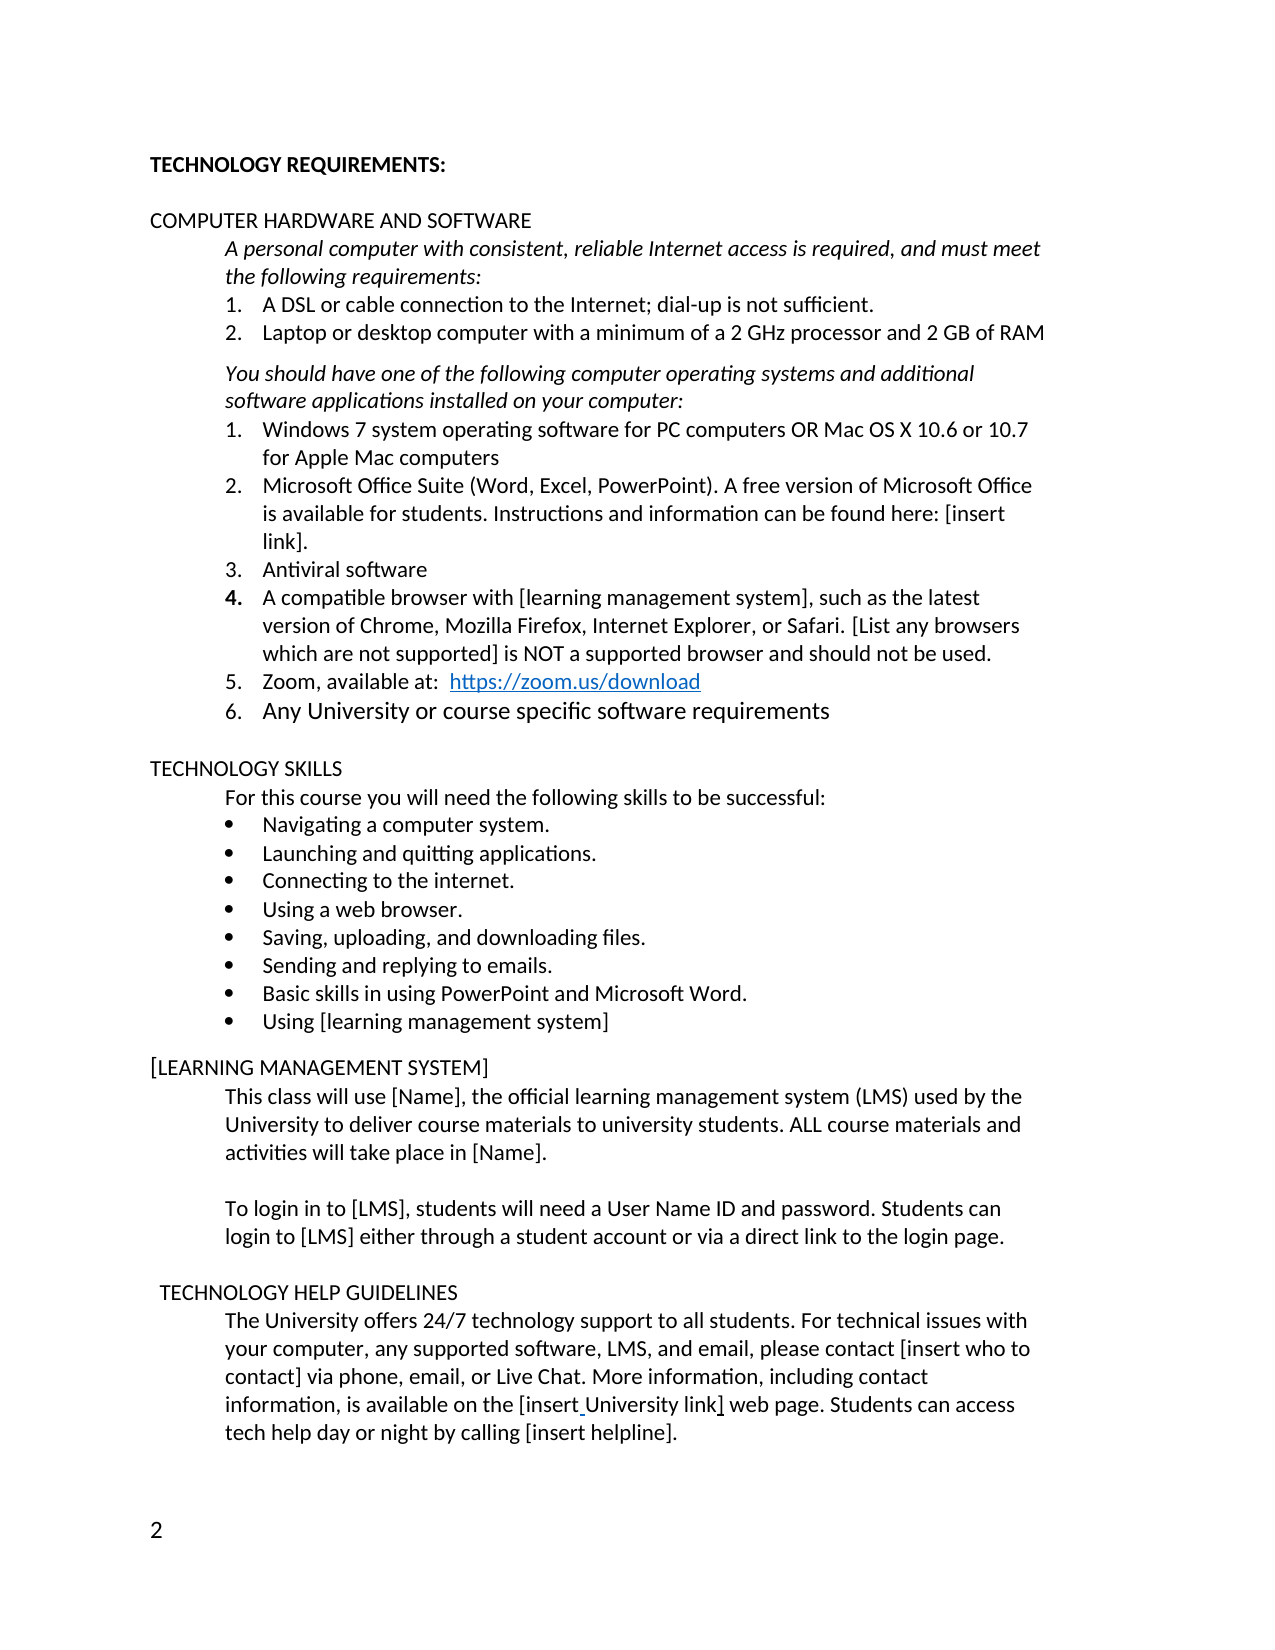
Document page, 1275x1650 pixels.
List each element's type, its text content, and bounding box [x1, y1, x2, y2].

text This class will use [Name], the official learning management system (LMS) used by the University to deliver course materials to university students. ALL course materials and activities will take place in [Name]. [225, 1082, 1041, 1166]
list Basic skills in using PowerPoint and Microsoft Word. [225, 979, 1050, 1007]
list A DSL or cable connection to the Internet; dial-up is not sufficient. [225, 290, 1050, 318]
text For this course you will need the following skills to be successful: [225, 783, 1050, 811]
list Microsoft Office Suite (Word, Excel, PowerPoint). A free version of Microsoft Office is available for students. Instructions and information can be found here: [insert link]. [225, 471, 1050, 555]
list Using [learning management system] [225, 1007, 1050, 1035]
text TECHNOLOGY HELP GUIDELINES [159, 1278, 1041, 1306]
list Saving, uploading, and downloading files. [225, 923, 1050, 951]
list Windows 7 system operating software for PC computers OR Mac OS X 10.6 or 10.7 for Apple Mac computers [225, 415, 1050, 471]
text TECHNOLOGY SKILLS [150, 754, 1050, 783]
list Zoom, available at: https://zoom.us/download [225, 667, 1050, 695]
list Antiviral software [225, 555, 1050, 583]
list Laptop or desktop computer with a minimum of a 2 GHz processor and 2 GB of RAM [225, 318, 1050, 346]
text COMPUTER HARDWARE AND SOFTWARE [150, 206, 1200, 234]
text The University offers 24/7 technology support to all students. For technical issues with your computer, any supported software, LMS, and email, please contact [insert who to contact] via phone, email, or Live Chat. More information, including contact information, is available on the [insert University link] web page. Students can access tech help day or night by calling [insert helpline]. [225, 1306, 1050, 1446]
list Navigating a computer system. [225, 811, 1050, 839]
text You should have one of the following computer operating systems and additional software applications installed on your computer: [225, 359, 1050, 415]
list Any University or course specific software requirements [225, 695, 1050, 725]
list Launching and quitting applications. [225, 839, 1050, 867]
list Using a web browser. [225, 895, 1050, 923]
list Sending and replying to emails. [225, 951, 1050, 979]
text TECHNOLOGY REQUIREMENTS: [150, 150, 1200, 178]
text To login in to [LMS], students will need a User Name ID and password. Students can login to [LMS] either through a student account or via a direct link to the login page. [225, 1194, 1041, 1250]
text [LEARNING MANAGEMENT SYSTEM] [150, 1051, 1050, 1082]
text A personal computer with consistent, reliable Internet access is required, and must meet the following requirements: [225, 234, 1050, 290]
list A compatible browser with [learning management system], such as the latest version of Chrome, Mozilla Firefox, Internet Explorer, or Safari. [List any browsers which are not supported] is NOT a supported browser and should not be used. [225, 583, 1050, 667]
list Connecting to the internet. [225, 867, 1050, 895]
